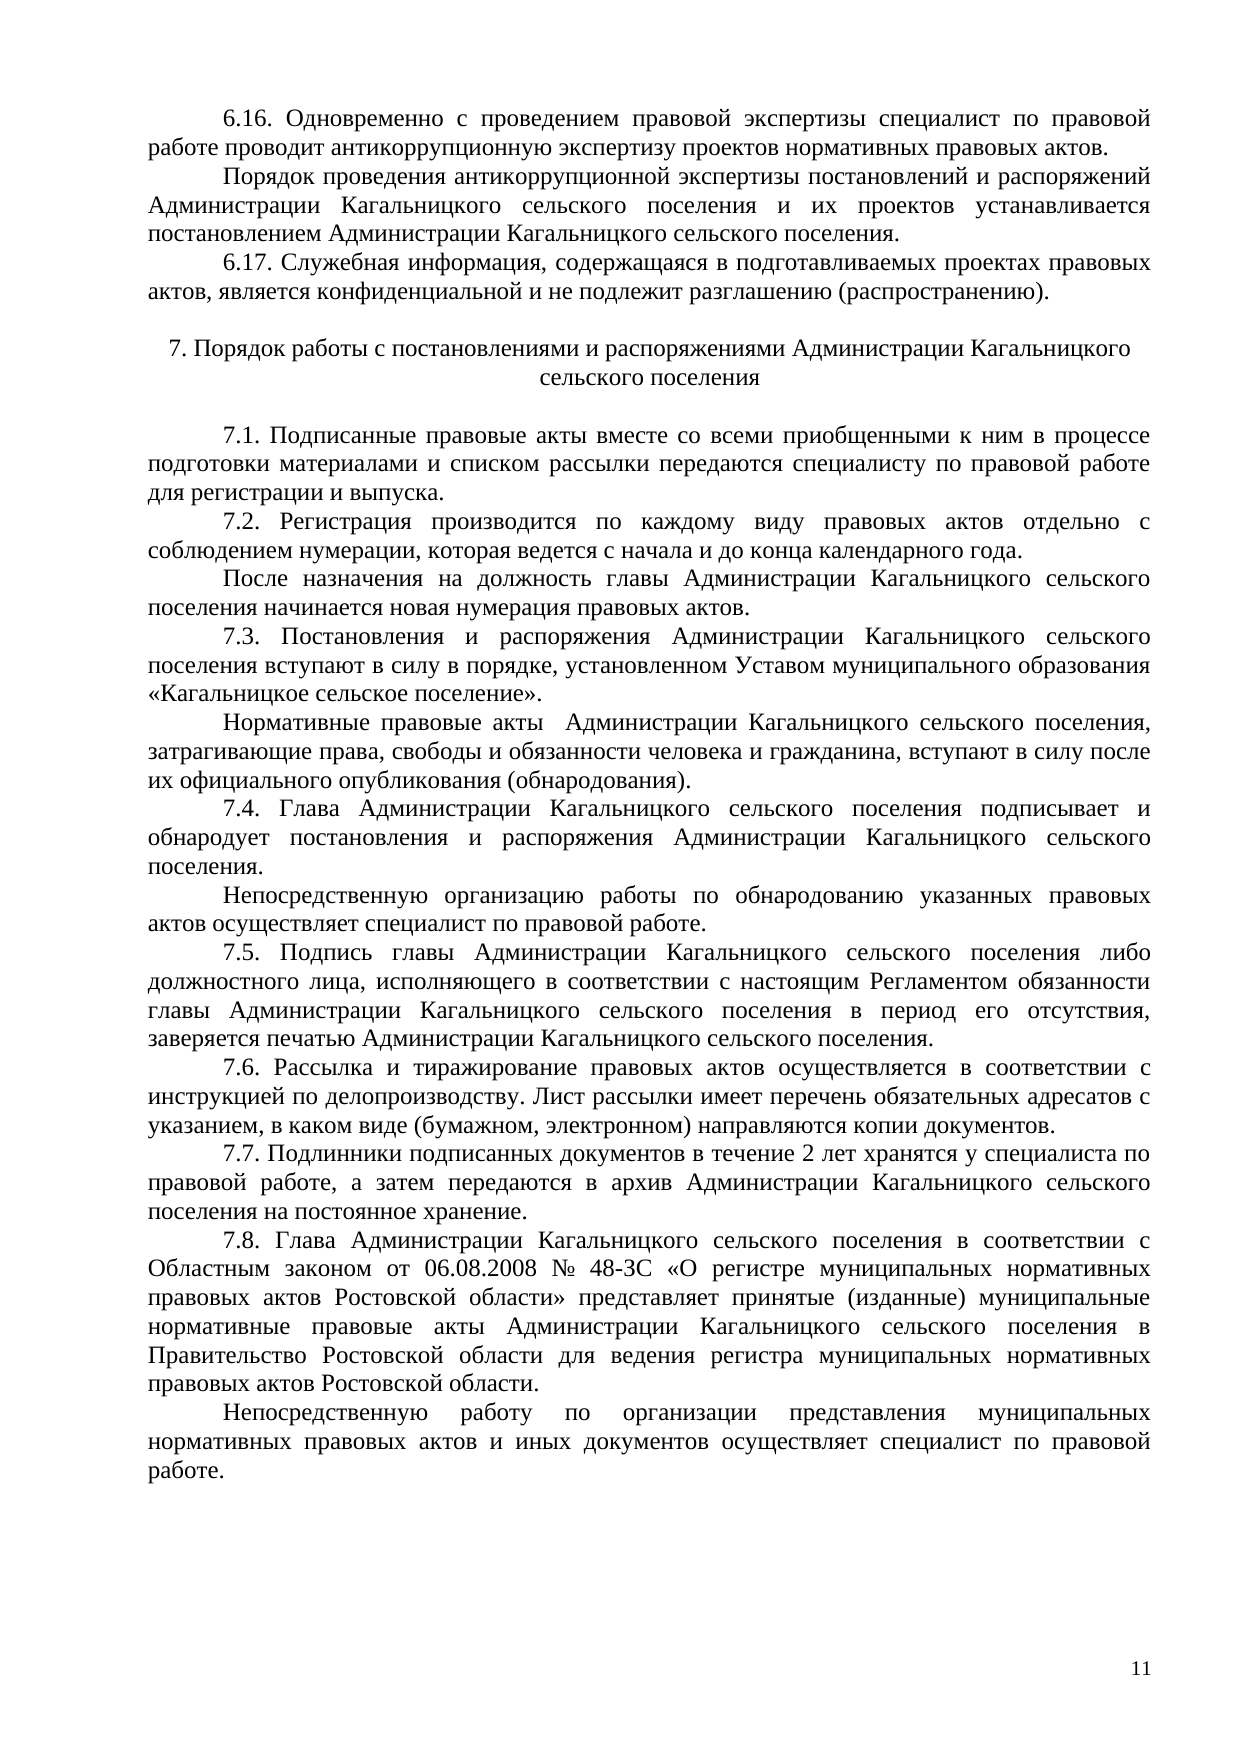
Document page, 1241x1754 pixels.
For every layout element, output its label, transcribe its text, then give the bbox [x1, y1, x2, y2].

text 7.1. Подписанные правовые акты вместе со всеми приобщенными к ним в процессе подготовки материалами и списком рассылки передаются специалисту по правовой работе для регистрации и выпуска. [148, 420, 1152, 506]
text 7.3. Постановления и распоряжения Администрации Кагальницкого сельского поселения вступают в силу в порядке, установленном Уставом муниципального образования «Кагальницкое сельское поселение». [148, 621, 1152, 707]
text 7.6. Рассылка и тиражирование правовых актов осуществляется в соответствии с инструкцией по делопроизводству. Лист рассылки имеет перечень обязательных адресатов с указанием, в каком виде (бумажном, электронном) направляются копии документов. [148, 1052, 1152, 1138]
text Порядок проведения антикоррупционной экспертизы постановлений и распоряжений Администрации Кагальницкого сельского поселения и их проектов устанавливается постановлением Администрации Кагальницкого сельского поселения. [148, 161, 1152, 247]
text 7.8. Глава Администрации Кагальницкого сельского поселения в соответствии с Областным законом от 06.08.2008 № 48-ЗС «О регистре муниципальных нормативных правовых актов Ростовской области» представляет принятые (изданные) муниципальные нормативные правовые акты Администрации Кагальницкого сельского поселения в Правительство Ростовской области для ведения регистра муниципальных нормативных правовых актов Ростовской области. [148, 1225, 1152, 1397]
text Непосредственную работу по организации представления муниципальных нормативных правовых актов и иных документов осуществляет специалист по правовой работе. [148, 1397, 1152, 1483]
text 6.17. Служебная информация, содержащаяся в подготавливаемых проектах правовых актов, является конфиденциальной и не подлежит разглашению (распространению). [148, 247, 1152, 305]
text 7. Порядок работы с постановлениями и распоряжениями Администрации Кагальницкого сельского поселения [148, 333, 1152, 391]
text 7.5. Подпись главы Администрации Кагальницкого сельского поселения либо должностного лица, исполняющего в соответствии с настоящим Регламентом обязанности главы Администрации Кагальницкого сельского поселения в период его отсутствия, заверяется печатью Администрации Кагальницкого сельского поселения. [148, 937, 1152, 1052]
text Непосредственную организацию работы по обнародованию указанных правовых актов осуществляет специалист по правовой работе. [148, 880, 1152, 937]
text 6.16. Одновременно с проведением правовой экспертизы специалист по правовой работе проводит антикоррупционную экспертизу проектов нормативных правовых актов. [148, 103, 1152, 161]
text 7.4. Глава Администрации Кагальницкого сельского поселения подписывает и обнародует постановления и распоряжения Администрации Кагальницкого сельского поселения. [148, 793, 1152, 880]
text 7.7. Подлинники подписанных документов в течение 2 лет хранятся у специалиста по правовой работе, а затем передаются в архив Администрации Кагальницкого сельского поселения на постоянное хранение. [148, 1138, 1152, 1225]
text 7.2. Регистрация производится по каждому виду правовых актов отдельно с соблюдением нумерации, которая ведется с начала и до конца календарного года. [148, 506, 1152, 563]
text После назначения на должность главы Администрации Кагальницкого сельского поселения начинается новая нумерация правовых актов. [148, 563, 1152, 621]
text Нормативные правовые акты Администрации Кагальницкого сельского поселения, затрагивающие права, свободы и обязанности человека и гражданина, вступают в силу после их официального опубликования (обнародования). [148, 707, 1152, 793]
